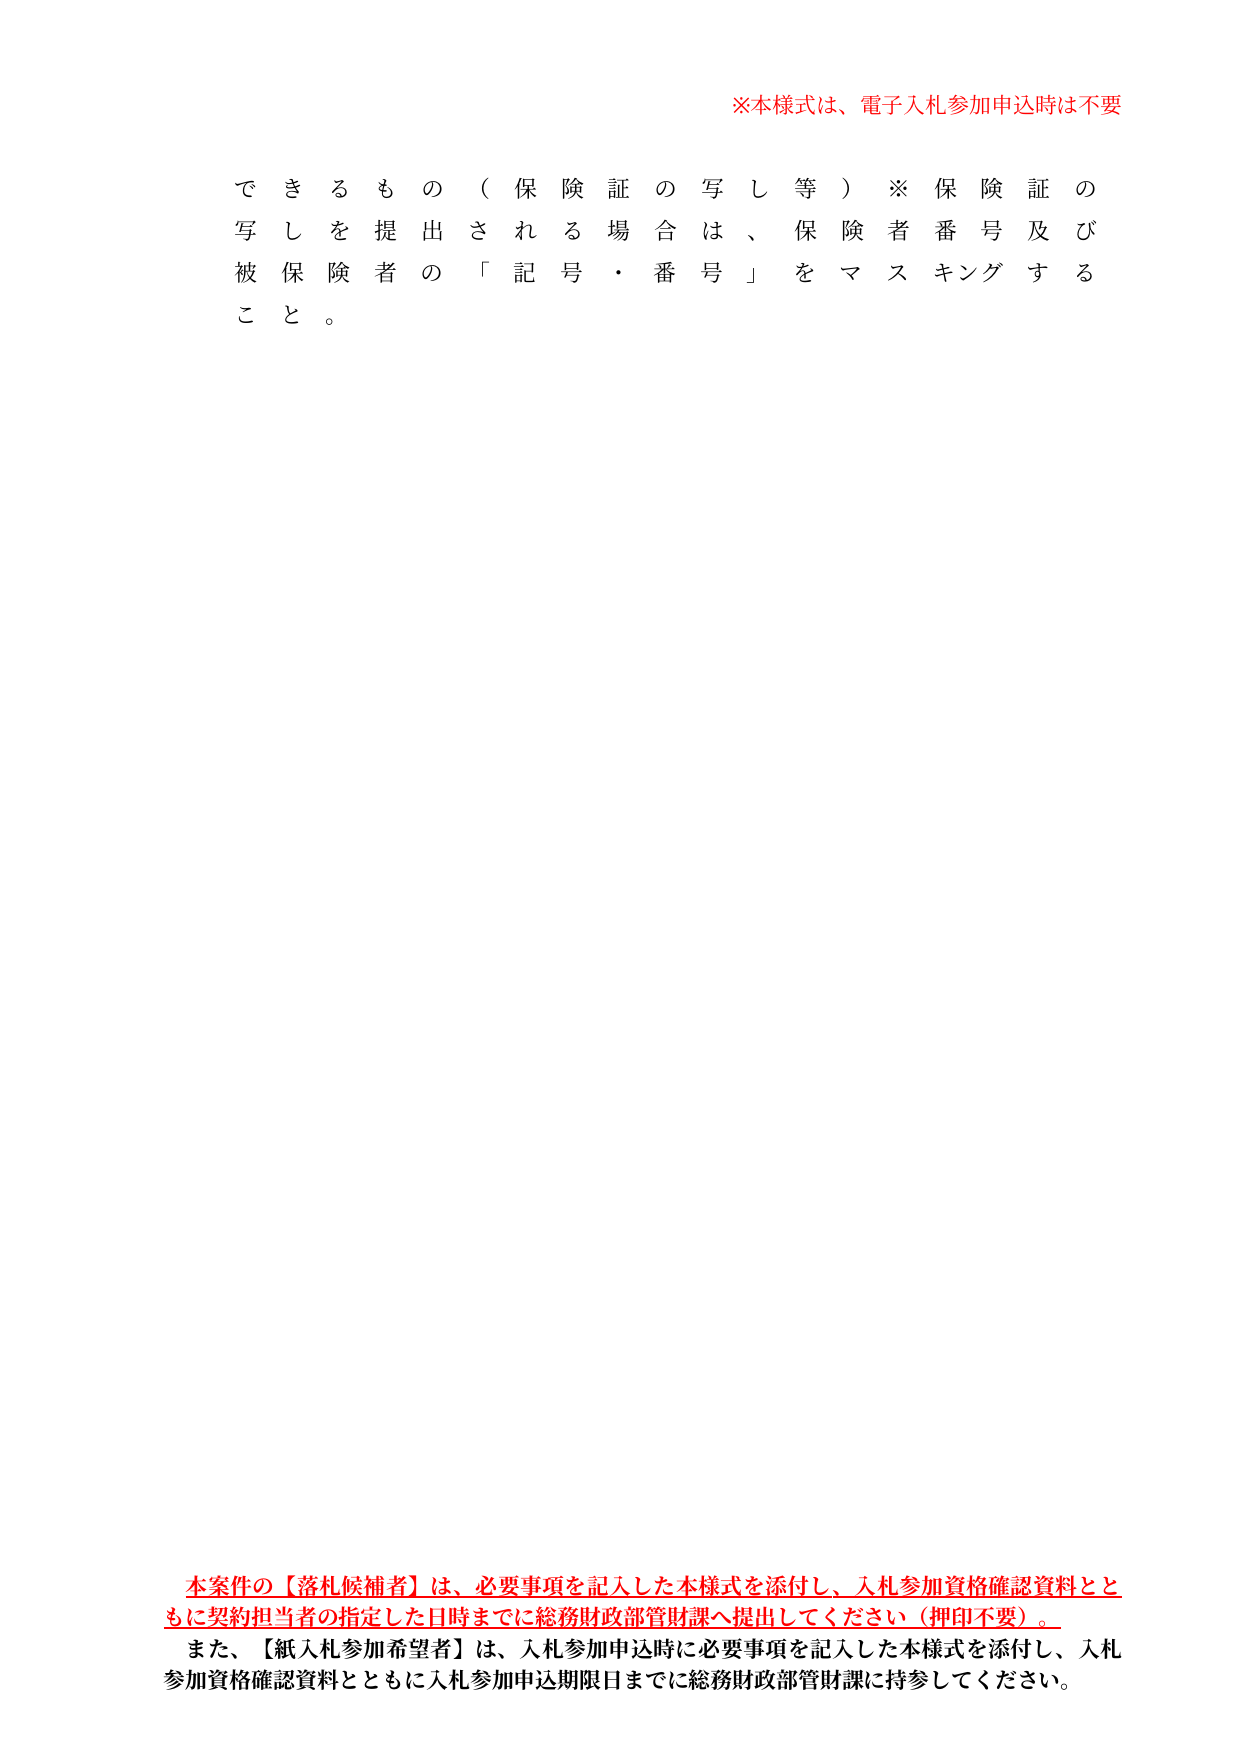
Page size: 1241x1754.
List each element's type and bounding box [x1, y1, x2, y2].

list [187, 167, 1120, 335]
